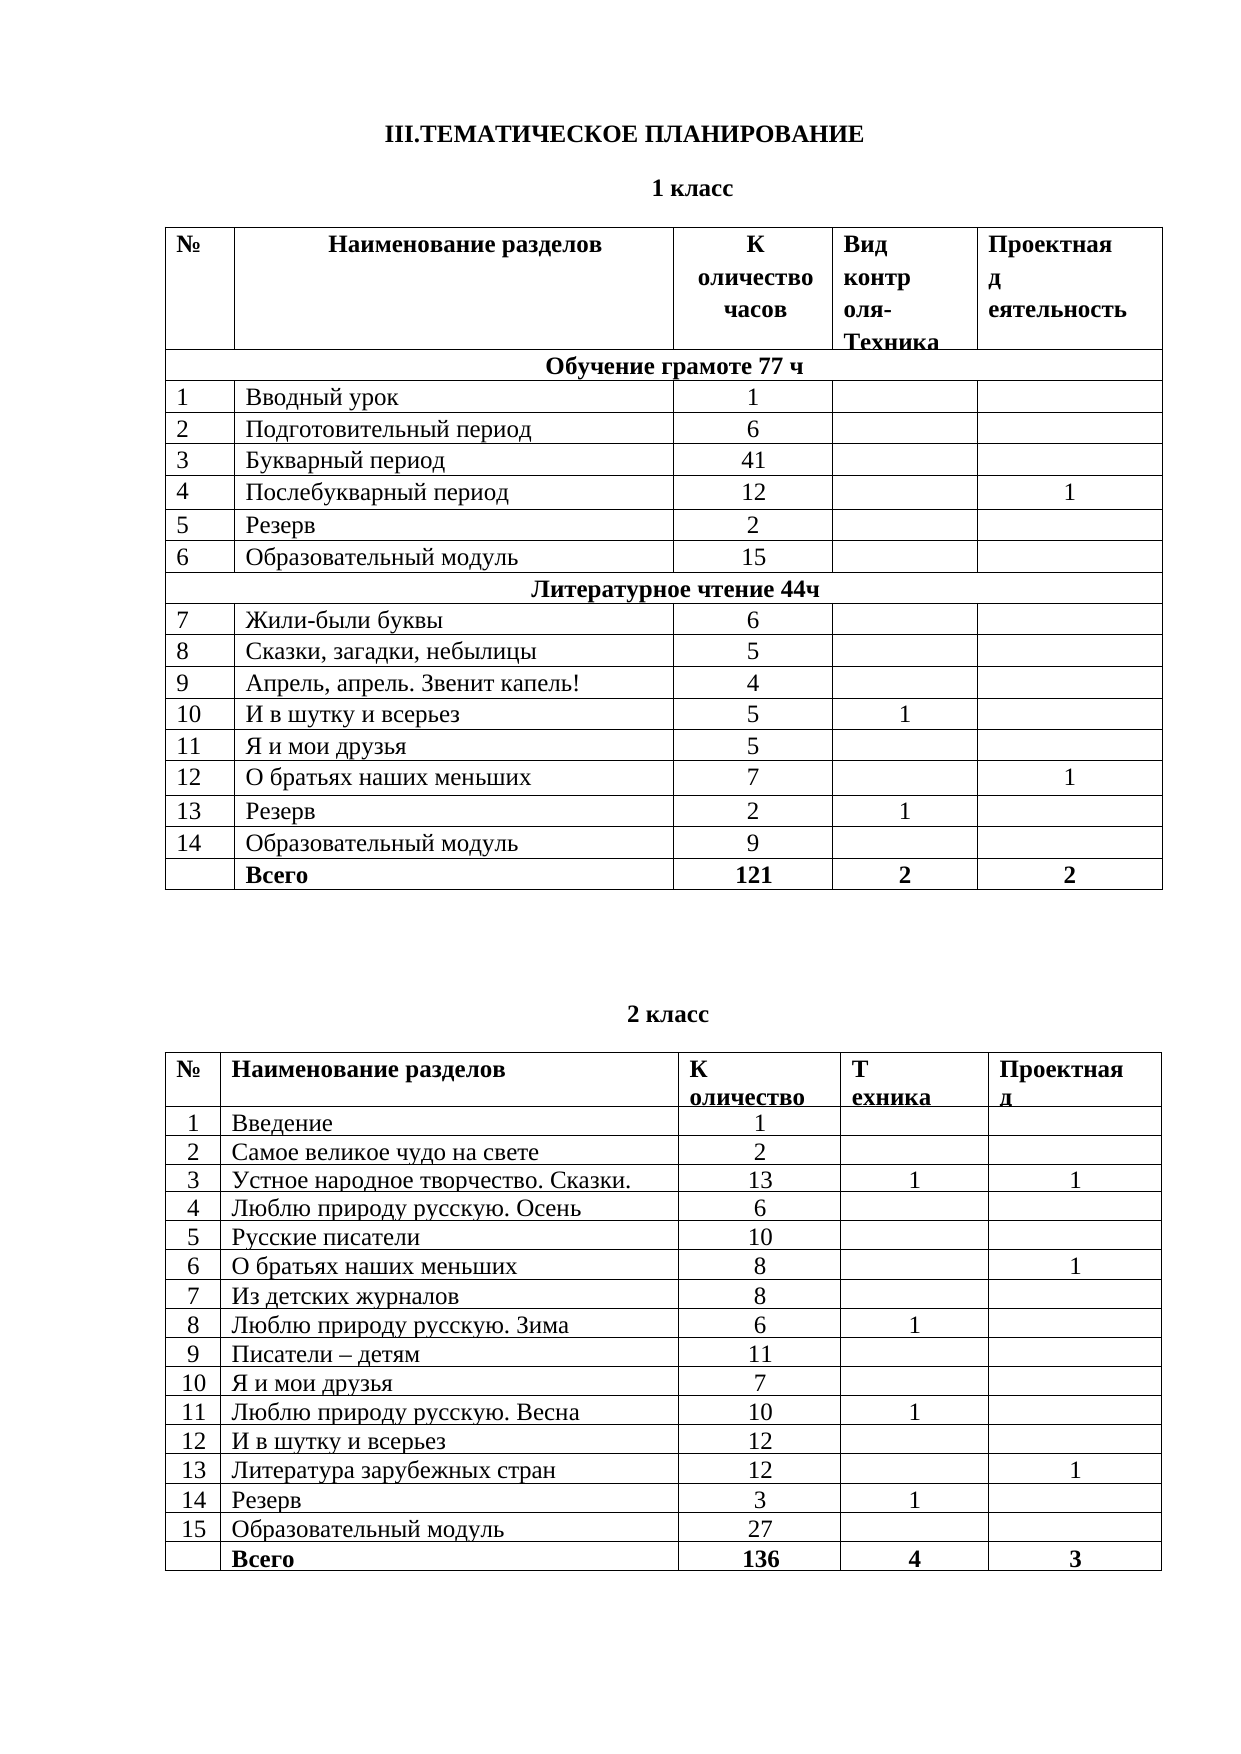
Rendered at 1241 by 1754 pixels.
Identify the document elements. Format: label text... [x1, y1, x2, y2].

table_cell [841, 1338, 988, 1366]
table_cell [978, 796, 1162, 826]
table_cell [989, 1221, 1161, 1249]
table_cell 13 [166, 796, 234, 826]
table_cell Писатели – детям [221, 1338, 678, 1366]
table_cell 2 [978, 859, 1162, 889]
table_cell [989, 1396, 1161, 1424]
table_cell Резерв [235, 510, 673, 540]
table_header № [166, 1053, 220, 1106]
text 2 класс [627, 999, 1165, 1028]
table_cell Люблю природу русскую. Зима [221, 1309, 678, 1337]
table_header Проектная деятельность [989, 1053, 1161, 1106]
table_cell 4 [674, 667, 832, 697]
table_cell Я и мои друзья [221, 1367, 678, 1395]
table_cell 12 [166, 761, 234, 794]
table_cell 2 [679, 1136, 840, 1164]
table_cell 15 [674, 541, 832, 572]
table_cell 1 [841, 1165, 988, 1191]
table_cell Подготовительный период [235, 413, 673, 443]
table_cell 5 [166, 1221, 220, 1249]
table_cell 1 [978, 761, 1162, 794]
table_cell 3 [989, 1542, 1161, 1570]
table_cell 5 [166, 510, 234, 540]
table_header Проектная деятельность [978, 228, 1162, 349]
table_cell [841, 1221, 988, 1249]
table_header Наименование разделов [221, 1053, 678, 1106]
table_cell [833, 381, 977, 411]
table_cell 1 [679, 1107, 840, 1135]
table_cell 6 [674, 413, 832, 443]
table_cell [978, 510, 1162, 540]
table_header № [166, 228, 234, 349]
table_cell Резерв [221, 1484, 678, 1512]
table_cell 121 [674, 859, 832, 889]
table_cell 12 [166, 1425, 220, 1453]
table_cell Литературное чтение 44ч [166, 573, 1162, 603]
table_cell [989, 1338, 1161, 1366]
table_cell [989, 1107, 1161, 1135]
table_cell [833, 761, 977, 794]
table_cell [833, 444, 977, 474]
table_cell 3 [166, 1165, 220, 1191]
table_cell [841, 1454, 988, 1483]
table_cell 1 [674, 381, 832, 411]
table_cell 1 [841, 1309, 988, 1337]
table_cell 10 [679, 1396, 840, 1424]
table_cell [978, 827, 1162, 857]
table_cell 2 [833, 859, 977, 889]
table_cell Обучение грамоте 77 ч [166, 350, 1162, 380]
table_cell Устное народное творчество. Сказки. [221, 1165, 678, 1191]
table_cell [841, 1367, 988, 1395]
text 1 класс [651, 173, 1165, 202]
table_cell 3 [166, 444, 234, 474]
table_cell 11 [166, 1396, 220, 1424]
table_cell [989, 1280, 1161, 1308]
table_cell 27 [679, 1513, 840, 1541]
table_cell 11 [679, 1338, 840, 1366]
table_cell 4 [166, 476, 234, 508]
table_cell 5 [674, 635, 832, 666]
table_cell [841, 1192, 988, 1220]
table_cell [978, 413, 1162, 443]
table_cell [833, 541, 977, 572]
table_cell Самое великое чудо на свете [221, 1136, 678, 1164]
table_cell [833, 635, 977, 666]
table_cell [989, 1425, 1161, 1453]
table_cell [841, 1136, 988, 1164]
table_cell 2 [166, 1136, 220, 1164]
table_cell 13 [166, 1454, 220, 1483]
table_cell 10 [166, 1367, 220, 1395]
table_cell [833, 476, 977, 508]
table_cell Всего [235, 859, 673, 889]
table_cell 10 [166, 699, 234, 729]
table_cell [989, 1192, 1161, 1220]
table_cell О братьях наших меньших [221, 1250, 678, 1279]
table_cell [833, 604, 977, 634]
table_cell 6 [166, 541, 234, 572]
table_cell [978, 699, 1162, 729]
table_cell [978, 444, 1162, 474]
table_cell [841, 1107, 988, 1135]
table_cell 14 [166, 1484, 220, 1512]
table_cell 14 [166, 827, 234, 857]
table_cell 2 [674, 510, 832, 540]
table_cell [833, 667, 977, 697]
table_cell 2 [674, 796, 832, 826]
table_cell 136 [679, 1542, 840, 1570]
table_cell [989, 1484, 1161, 1512]
table_cell 12 [674, 476, 832, 508]
table_cell 7 [674, 761, 832, 794]
table_cell 1 [833, 796, 977, 826]
table_header Количество часов [679, 1053, 840, 1106]
table_cell [978, 635, 1162, 666]
table_cell Литература зарубежных стран [221, 1454, 678, 1483]
table_cell 4 [841, 1542, 988, 1570]
table_cell [833, 413, 977, 443]
table_cell 7 [679, 1367, 840, 1395]
table_cell 5 [674, 730, 832, 760]
table_cell 11 [166, 730, 234, 760]
table_cell 8 [166, 1309, 220, 1337]
table_cell 3 [679, 1484, 840, 1512]
table_cell 9 [166, 1338, 220, 1366]
table_cell [989, 1367, 1161, 1395]
table_header Вид контроля-Техника чтения [833, 228, 977, 349]
table_cell 12 [679, 1425, 840, 1453]
table_cell Вводный урок [235, 381, 673, 411]
table_cell [841, 1425, 988, 1453]
table_cell [833, 827, 977, 857]
table_cell 2 [166, 413, 234, 443]
table_cell 8 [679, 1250, 840, 1279]
table_cell Сказки, загадки, небылицы [235, 635, 673, 666]
table_cell 1 [989, 1250, 1161, 1279]
table_header Количество часов [674, 228, 832, 349]
table_cell 12 [679, 1454, 840, 1483]
table_cell Жили-были буквы [235, 604, 673, 634]
table_cell [833, 730, 977, 760]
table_cell Апрель, апрель. Звенит капель! [235, 667, 673, 697]
table_cell Русские писатели [221, 1221, 678, 1249]
table_cell 1 [166, 1107, 220, 1135]
table_cell 1 [841, 1484, 988, 1512]
table_cell Я и мои друзья [235, 730, 673, 760]
table_cell Люблю природу русскую. Весна [221, 1396, 678, 1424]
table_cell [978, 541, 1162, 572]
text III.ТЕМАТИЧЕСКОЕ ПЛАНИРОВАНИЕ [384, 119, 1165, 148]
table_cell Образовательный модуль [235, 827, 673, 857]
table_cell 7 [166, 604, 234, 634]
table_cell Послебукварный период [235, 476, 673, 508]
table_cell Образовательный модуль [221, 1513, 678, 1541]
table_cell 5 [674, 699, 832, 729]
table_cell 1 [978, 476, 1162, 508]
table_cell [841, 1250, 988, 1279]
table_cell [978, 604, 1162, 634]
table_cell [978, 381, 1162, 411]
table_header Наименование разделов [235, 228, 673, 349]
table_cell О братьях наших меньших [235, 761, 673, 794]
table_cell Резерв [235, 796, 673, 826]
table_cell 1 [989, 1454, 1161, 1483]
table_cell Введение [221, 1107, 678, 1135]
table_cell 1 [166, 381, 234, 411]
table_cell [989, 1309, 1161, 1337]
table_cell [978, 730, 1162, 760]
table_cell [841, 1280, 988, 1308]
table_cell Букварный период [235, 444, 673, 474]
table_cell 1 [833, 699, 977, 729]
table_header Техника чтения [841, 1053, 988, 1106]
table_cell 9 [166, 667, 234, 697]
table_cell 6 [679, 1309, 840, 1337]
table_cell [166, 1542, 220, 1570]
table_cell 15 [166, 1513, 220, 1541]
table_cell 1 [841, 1396, 988, 1424]
table_cell 9 [674, 827, 832, 857]
table_cell 41 [674, 444, 832, 474]
table_cell 8 [166, 635, 234, 666]
table_cell [978, 667, 1162, 697]
table_cell 6 [166, 1250, 220, 1279]
table_cell 1 [989, 1165, 1161, 1191]
table_cell Образовательный модуль [235, 541, 673, 572]
table_cell Люблю природу русскую. Осень [221, 1192, 678, 1220]
table_cell И в шутку и всерьез [221, 1425, 678, 1453]
table_cell [989, 1513, 1161, 1541]
table_cell [833, 510, 977, 540]
table_cell 8 [679, 1280, 840, 1308]
table_cell Всего [221, 1542, 678, 1570]
table_cell 4 [166, 1192, 220, 1220]
table_cell [989, 1136, 1161, 1164]
table_cell 6 [679, 1192, 840, 1220]
table_cell 6 [674, 604, 832, 634]
table_cell 13 [679, 1165, 840, 1191]
table_cell [841, 1513, 988, 1541]
table_cell [166, 859, 234, 889]
table_cell И в шутку и всерьез [235, 699, 673, 729]
table_cell 10 [679, 1221, 840, 1249]
table_cell Из детских журналов [221, 1280, 678, 1308]
table_cell 7 [166, 1280, 220, 1308]
